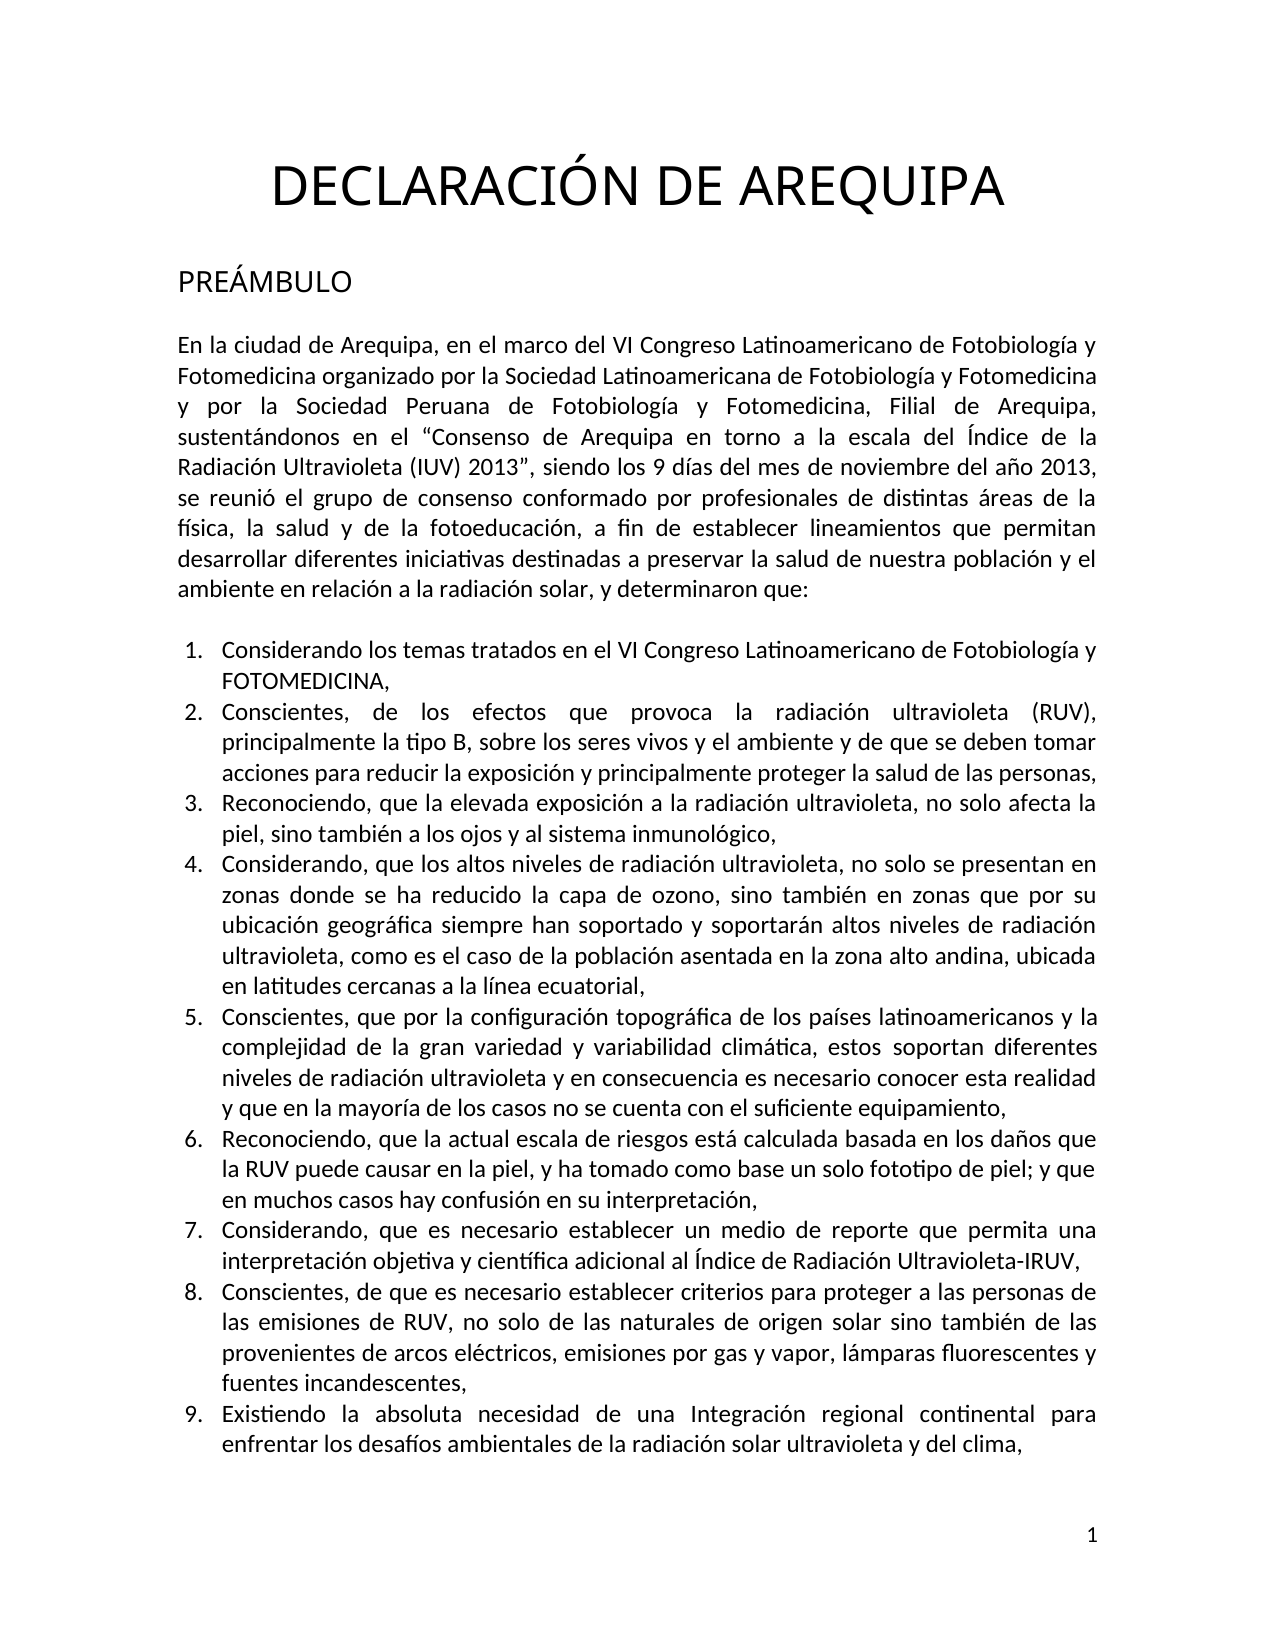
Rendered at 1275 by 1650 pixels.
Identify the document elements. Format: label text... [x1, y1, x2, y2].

list Conscientes, de los efectos que provoca la radiación ultravioleta (RUV), principalmente la tipo B, sobre los seres vivos y el ambiente y de que se deben tomar acciones para reducir la exposición y principalmente proteger la salud de las personas, [184, 696, 1098, 787]
list Reconociendo, que la elevada exposición a la radiación ultravioleta, no solo afecta la piel, sino también a los ojos y al sistema inmunológico, [184, 787, 1098, 848]
text DECLARACIÓN DE AREQUIPA [177, 148, 1098, 221]
list Existiendo la absoluta necesidad de una Integración regional continental para enfrentar los desafíos ambientales de la radiación solar ultravioleta y del clima, [184, 1398, 1098, 1459]
list Considerando, que los altos niveles de radiación ultravioleta, no solo se presentan en zonas donde se ha reducido la capa de ozono, sino también en zonas que por su ubicación geográfica siempre han soportado y soportarán altos niveles de radiación ultravioleta, como es el caso de la población asentada en la zona alto andina, ubicada en latitudes cercanas a la línea ecuatorial, [184, 848, 1098, 1001]
text PREÁMBULO [177, 261, 1098, 301]
list Reconociendo, que la actual escala de riesgos está calculada basada en los daños que la RUV puede causar en la piel, y ha tomado como base un solo fototipo de piel; y que en muchos casos hay confusión en su interpretación, [184, 1123, 1098, 1214]
list Conscientes, que por la configuración topográfica de los países latinoamericanos y la complejidad de la gran variedad y variabilidad climática, estos soportan diferentes niveles de radiación ultravioleta y en consecuencia es necesario conocer esta realidad y que en la mayoría de los casos no se cuenta con el suficiente equipamiento, [184, 1001, 1098, 1123]
list Conscientes, de que es necesario establecer criterios para proteger a las personas de las emisiones de RUV, no solo de las naturales de origen solar sino también de las provenientes de arcos eléctricos, emisiones por gas y vapor, lámparas fluorescentes y fuentes incandescentes, [184, 1276, 1098, 1398]
list Considerando los temas tratados en el VI Congreso Latinoamericano de Fotobiología y FOTOMEDICINA, [184, 635, 1098, 696]
text En la ciudad de Arequipa, en el marco del VI Congreso Latinoamericano de Fotobiología y Fotomedicina organizado por la Sociedad Latinoamericana de Fotobiología y Fotomedicina y por la Sociedad Peruana de Fotobiología y Fotomedicina, Filial de Arequipa, sustentándonos en el “Consenso de Arequipa en torno a la escala del Índice de la Radiación Ultravioleta (IUV) 2013”, siendo los 9 días del mes de noviembre del año 2013, se reunió el grupo de consenso conformado por profesionales de distintas áreas de la física, la salud y de la fotoeducación, a fin de establecer lineamientos que permitan desarrollar diferentes iniciativas destinadas a preservar la salud de nuestra población y el ambiente en relación a la radiación solar, y determinaron que: [177, 329, 1098, 604]
list Considerando, que es necesario establecer un medio de reporte que permita una interpretación objetiva y científica adicional al Índice de Radiación Ultravioleta-IRUV, [184, 1214, 1098, 1276]
